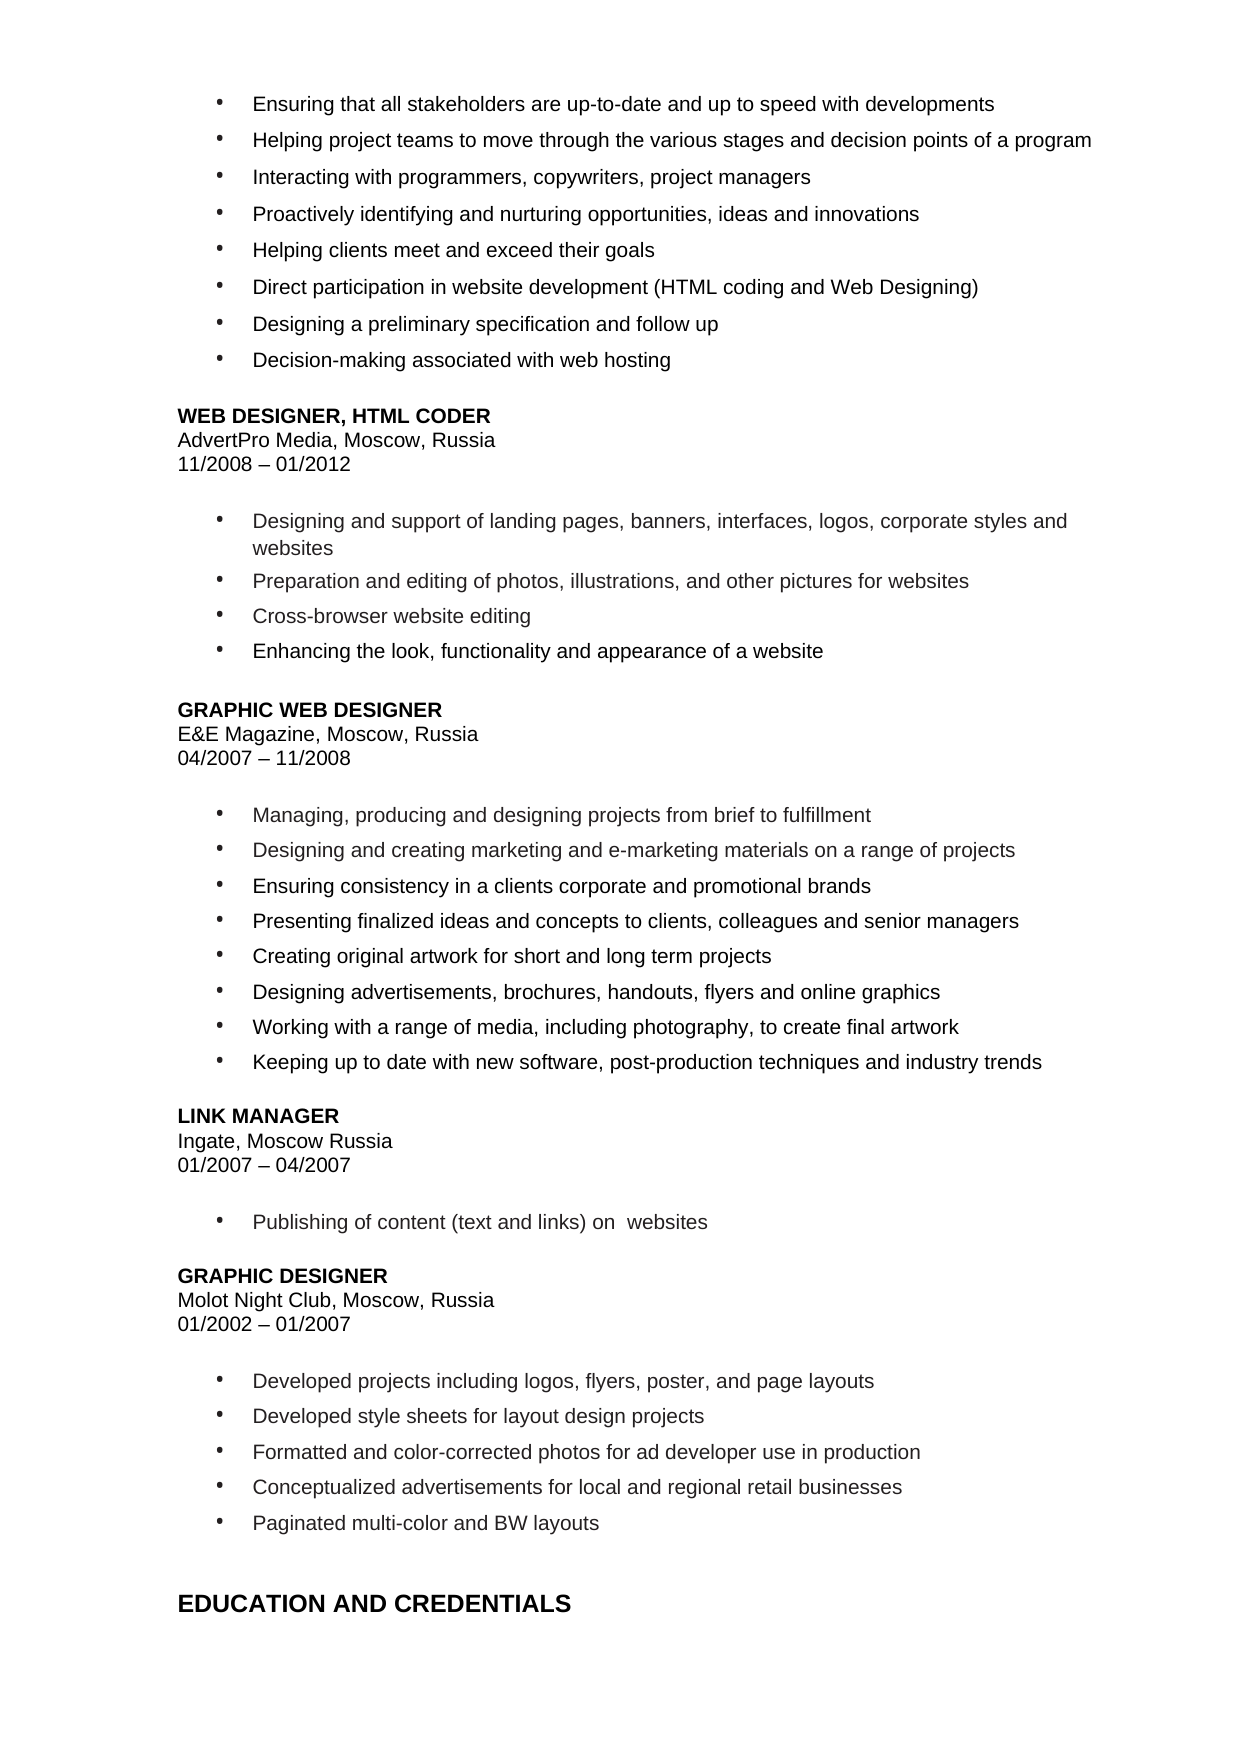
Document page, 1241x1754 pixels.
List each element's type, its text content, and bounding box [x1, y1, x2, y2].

list Cross-browser website editing [215, 597, 1152, 631]
list Enhancing the look, functionality and appearance of a website [215, 632, 1152, 666]
list Developed projects including logos, flyers, poster, and page layouts [215, 1362, 1152, 1396]
list Interacting with programmers, copywriters, project managers [215, 158, 1140, 192]
list Developed style sheets for layout design projects [215, 1397, 1152, 1431]
text Ingate, Moscow Russia 01/2007 – 04/2007 [177, 1129, 1152, 1177]
text GRAPHIC WEB DESIGNER E&E Magazine, Moscow, Russia 04/2007 – 11/2008 [177, 697, 1152, 769]
list Designing a preliminary specification and follow up [215, 304, 1140, 338]
list Preparation and editing of photos, illustrations, and other pictures for websites [215, 561, 1152, 596]
list Presenting finalized ideas and concepts to clients, colleagues and senior managers [215, 902, 1152, 936]
list Managing, producing and designing projects from brief to fulfillment [215, 796, 1152, 830]
list Proactively identifying and nurturing opportunities, ideas and innovations [215, 194, 1140, 228]
list Creating original artwork for short and long term projects [215, 937, 1152, 971]
list Publishing of content (text and links) on websites [215, 1203, 1152, 1237]
list Ensuring consistency in a clients corporate and promotional brands [215, 866, 1152, 900]
list Designing and creating marketing and e-marketing materials on a range of projects [215, 831, 1152, 865]
text EDUCATION AND CREDENTIALS [177, 1589, 1152, 1618]
text WEB DESIGNER, HTML CODER AdvertPro Media, Moscow, Russia 11/2008 – 01/2012 [177, 404, 1152, 476]
list Decision-making associated with web hosting [215, 341, 1140, 375]
list Helping clients meet and exceed their goals [215, 231, 1140, 265]
list Conceptualized advertisements for local and regional retail businesses [215, 1468, 1152, 1502]
list Paginated multi-color and BW layouts [215, 1503, 1152, 1537]
list Helping project teams to move through the various stages and decision points of a program [215, 121, 1140, 155]
list Formatted and color-corrected photos for ad developer use in production [215, 1432, 1152, 1467]
list Direct participation in website development (HTML coding and Web Designing) [215, 268, 1140, 302]
list Working with a range of media, including photography, to create final artwork [215, 1008, 1152, 1042]
list Designing and support of landing pages, banners, interfaces, logos, corporate styles and websites [215, 502, 1152, 560]
list Keeping up to date with new software, post-production techniques and industry trends [215, 1043, 1152, 1077]
text LINK MANAGER [177, 1103, 1152, 1127]
list Designing advertisements, brochures, handouts, flyers and online graphics [215, 972, 1152, 1006]
text GRAPHIC DESIGNER Molot Night Club, Moscow, Russia 01/2002 – 01/2007 [177, 1263, 1152, 1335]
list Ensuring that all stakeholders are up-to-date and up to speed with developments [215, 84, 1140, 118]
